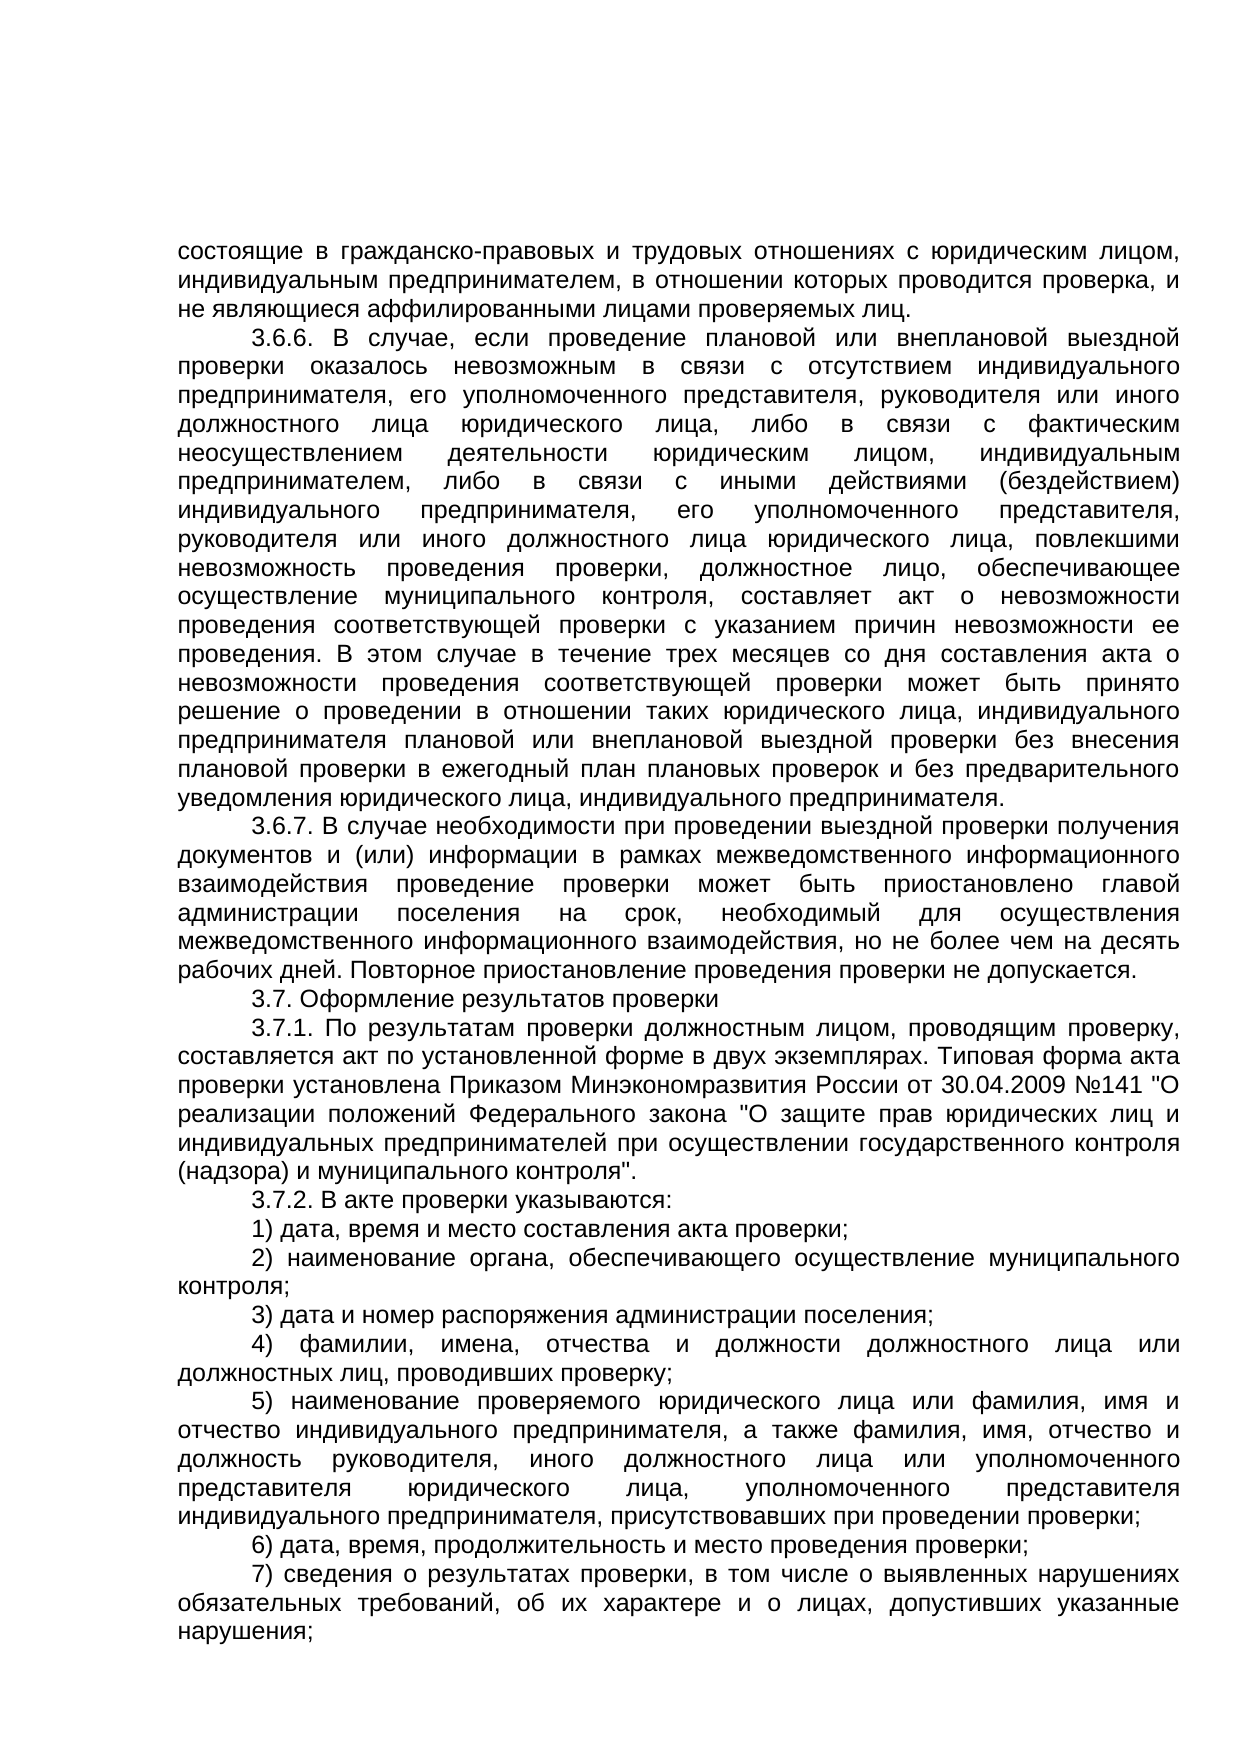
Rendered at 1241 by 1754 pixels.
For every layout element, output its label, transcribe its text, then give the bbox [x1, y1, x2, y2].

text 2) наименование органа, обеспечивающего осуществление муниципального контроля; [177, 1242, 1181, 1300]
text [177, 236, 1181, 322]
text 3.7.1. По результатам проверки должностным лицом, проводящим проверку, составляется акт по установленной форме в двух экземплярах. Типовая форма акта проверки установлена Приказом Минэкономразвития России от 30.04.2009 №141 "О реализации положений Федерального закона "О защите прав юридических лиц и индивидуальных предпринимателей при осуществлении государственного контроля (надзора) и муниципального контроля". [177, 1012, 1181, 1185]
text 3.6.6. В случае, если проведение плановой или внеплановой выездной проверки оказалось невозможным в связи с отсутствием индивидуального предпринимателя, его уполномоченного представителя, руководителя или иного должностного лица юридического лица, либо в связи с фактическим неосуществлением деятельности юридическим лицом, индивидуальным предпринимателем, либо в связи с иными действиями (бездействием) индивидуального предпринимателя, его уполномоченного представителя, руководителя или иного должностного лица юридического лица, повлекшими невозможность проведения проверки, должностное лицо, обеспечивающее осуществление муниципального контроля, составляет акт о невозможности проведения соответствующей проверки с указанием причин невозможности ее проведения. В этом случае в течение трех месяцев со дня составления акта о невозможности проведения соответствующей проверки может быть принято решение о проведении в отношении таких юридического лица, индивидуального предпринимателя плановой или внеплановой выездной проверки без внесения плановой проверки в ежегодный план плановых проверок и без предварительного уведомления юридического лица, индивидуального предпринимателя. [177, 322, 1181, 811]
text 3.6.7. В случае необходимости при проведении выездной проверки получения документов и (или) информации в рамках межведомственного информационного взаимодействия проведение проверки может быть приостановлено главой администрации поселения на срок, необходимый для осуществления межведомственного информационного взаимодействия, но не более чем на десять рабочих дней. Повторное приостановление проведения проверки не допускается. [177, 811, 1181, 984]
text 3) дата и номер распоряжения администрации поселения; [177, 1300, 1181, 1329]
text 1) дата, время и место составления акта проверки; [177, 1214, 1181, 1242]
text 3.7.2. В акте проверки указываются: [177, 1185, 1181, 1214]
text 7) сведения о результатах проверки, в том числе о выявленных нарушениях обязательных требований, об их характере и о лицах, допустивших указанные нарушения; [177, 1559, 1181, 1645]
text 4) фамилии, имена, отчества и должности должностного лица или должностных лиц, проводивших проверку; [177, 1329, 1181, 1386]
text 6) дата, время, продолжительность и место проведения проверки; [177, 1530, 1181, 1559]
text 3.7. Оформление результатов проверки [177, 984, 1181, 1012]
text 5) наименование проверяемого юридического лица или фамилия, имя и отчество индивидуального предпринимателя, а также фамилия, имя, отчество и должность руководителя, иного должностного лица или уполномоченного представителя юридического лица, уполномоченного представителя индивидуального предпринимателя, присутствовавших при проведении проверки; [177, 1386, 1181, 1530]
